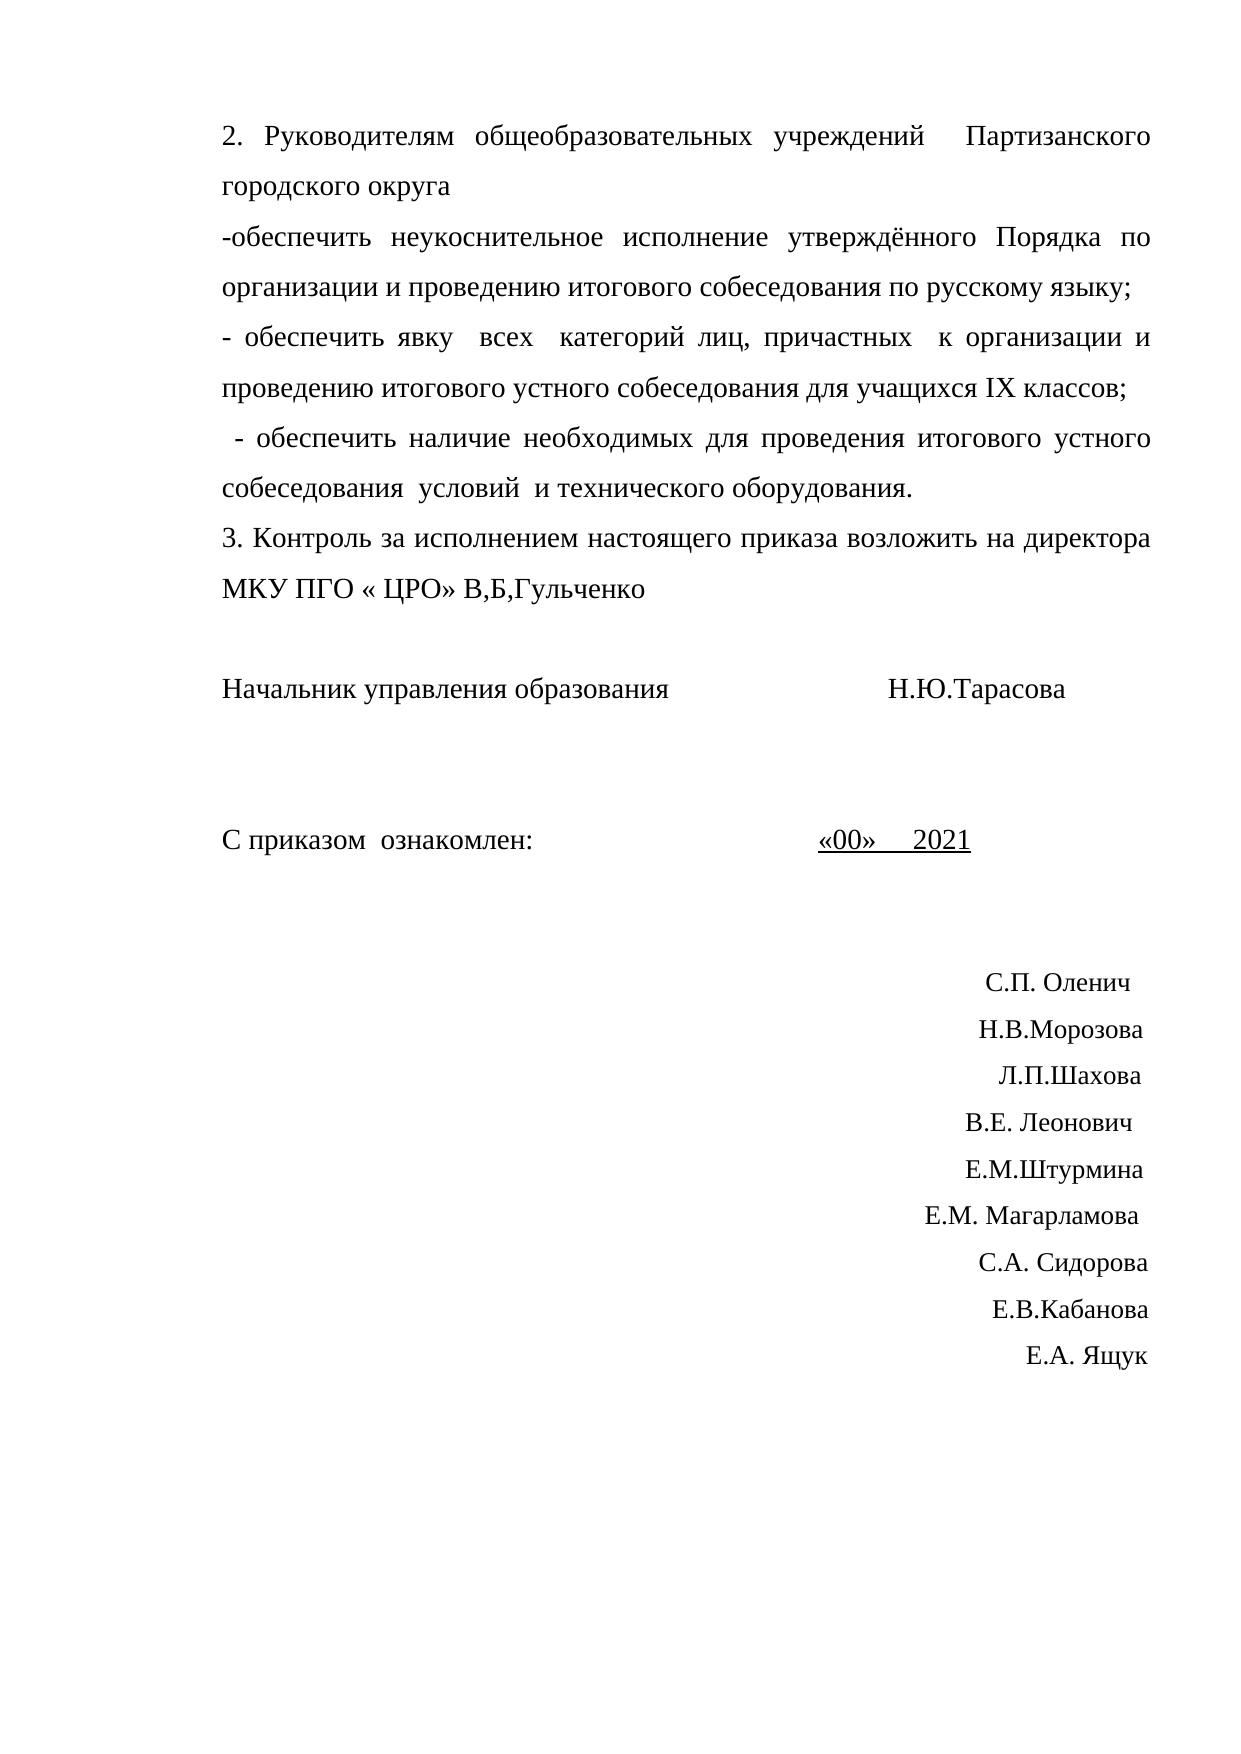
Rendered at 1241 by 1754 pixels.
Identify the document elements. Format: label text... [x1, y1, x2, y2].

text -обеспечить неукоснительное исполнение утверждённого Порядка по организации и проведению итогового собеседования по русскому языку; [222, 219, 1152, 303]
text Л.П.Шахова [222, 1059, 1152, 1091]
text С.А. Сидорова [222, 1246, 1152, 1277]
text С приказом ознакомлен: «00» 2021 [222, 822, 1152, 856]
text - обеспечить явку всех категорий лиц, причастных к организации и проведению итогового устного собеседования для учащихся IX классов; [222, 319, 1152, 403]
text Е.М.Штурмина [222, 1153, 1152, 1184]
text - обеспечить наличие необходимых для проведения итогового устного собеседования условий и технического оборудования. [222, 420, 1152, 504]
text 2. Руководителям общеобразовательных учреждений Партизанского городского округа [222, 118, 1152, 202]
text Н.В.Морозова [222, 1013, 1152, 1044]
text 3. Контроль за исполнением настоящего приказа возложить на директора МКУ ПГО « ЦРО» В,Б,Гульченко [222, 521, 1152, 604]
text В.Е. Леонович [222, 1106, 1152, 1137]
text С.П. Оленич [222, 966, 1152, 997]
text Е.М. Магарламова [222, 1199, 1152, 1231]
text Е.В.Кабанова [222, 1293, 1152, 1324]
text Е.А. Ящук [222, 1339, 1152, 1371]
text Начальник управления образования Н.Ю.Тарасова [222, 672, 1152, 705]
